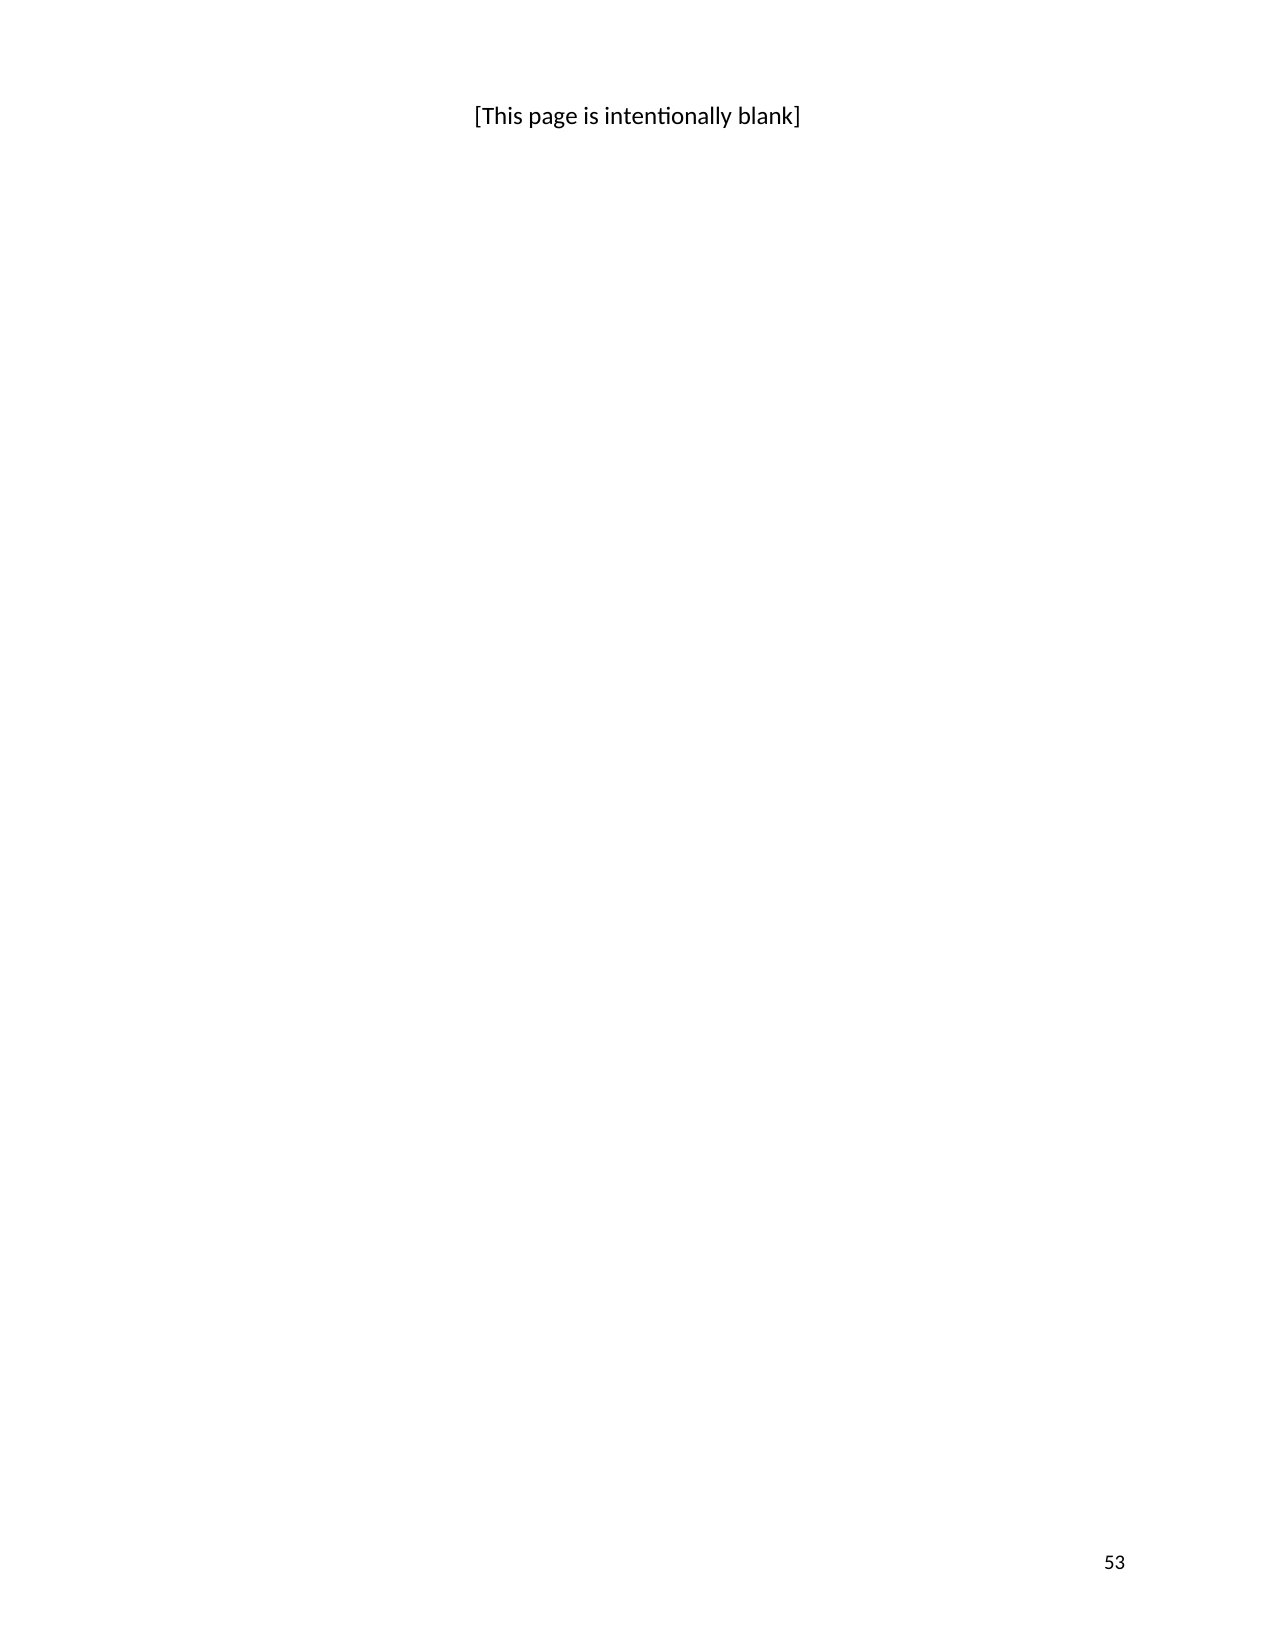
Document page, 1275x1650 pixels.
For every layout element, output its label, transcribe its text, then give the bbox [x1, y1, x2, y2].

text [This page is intentionally blank] [150, 100, 1125, 131]
